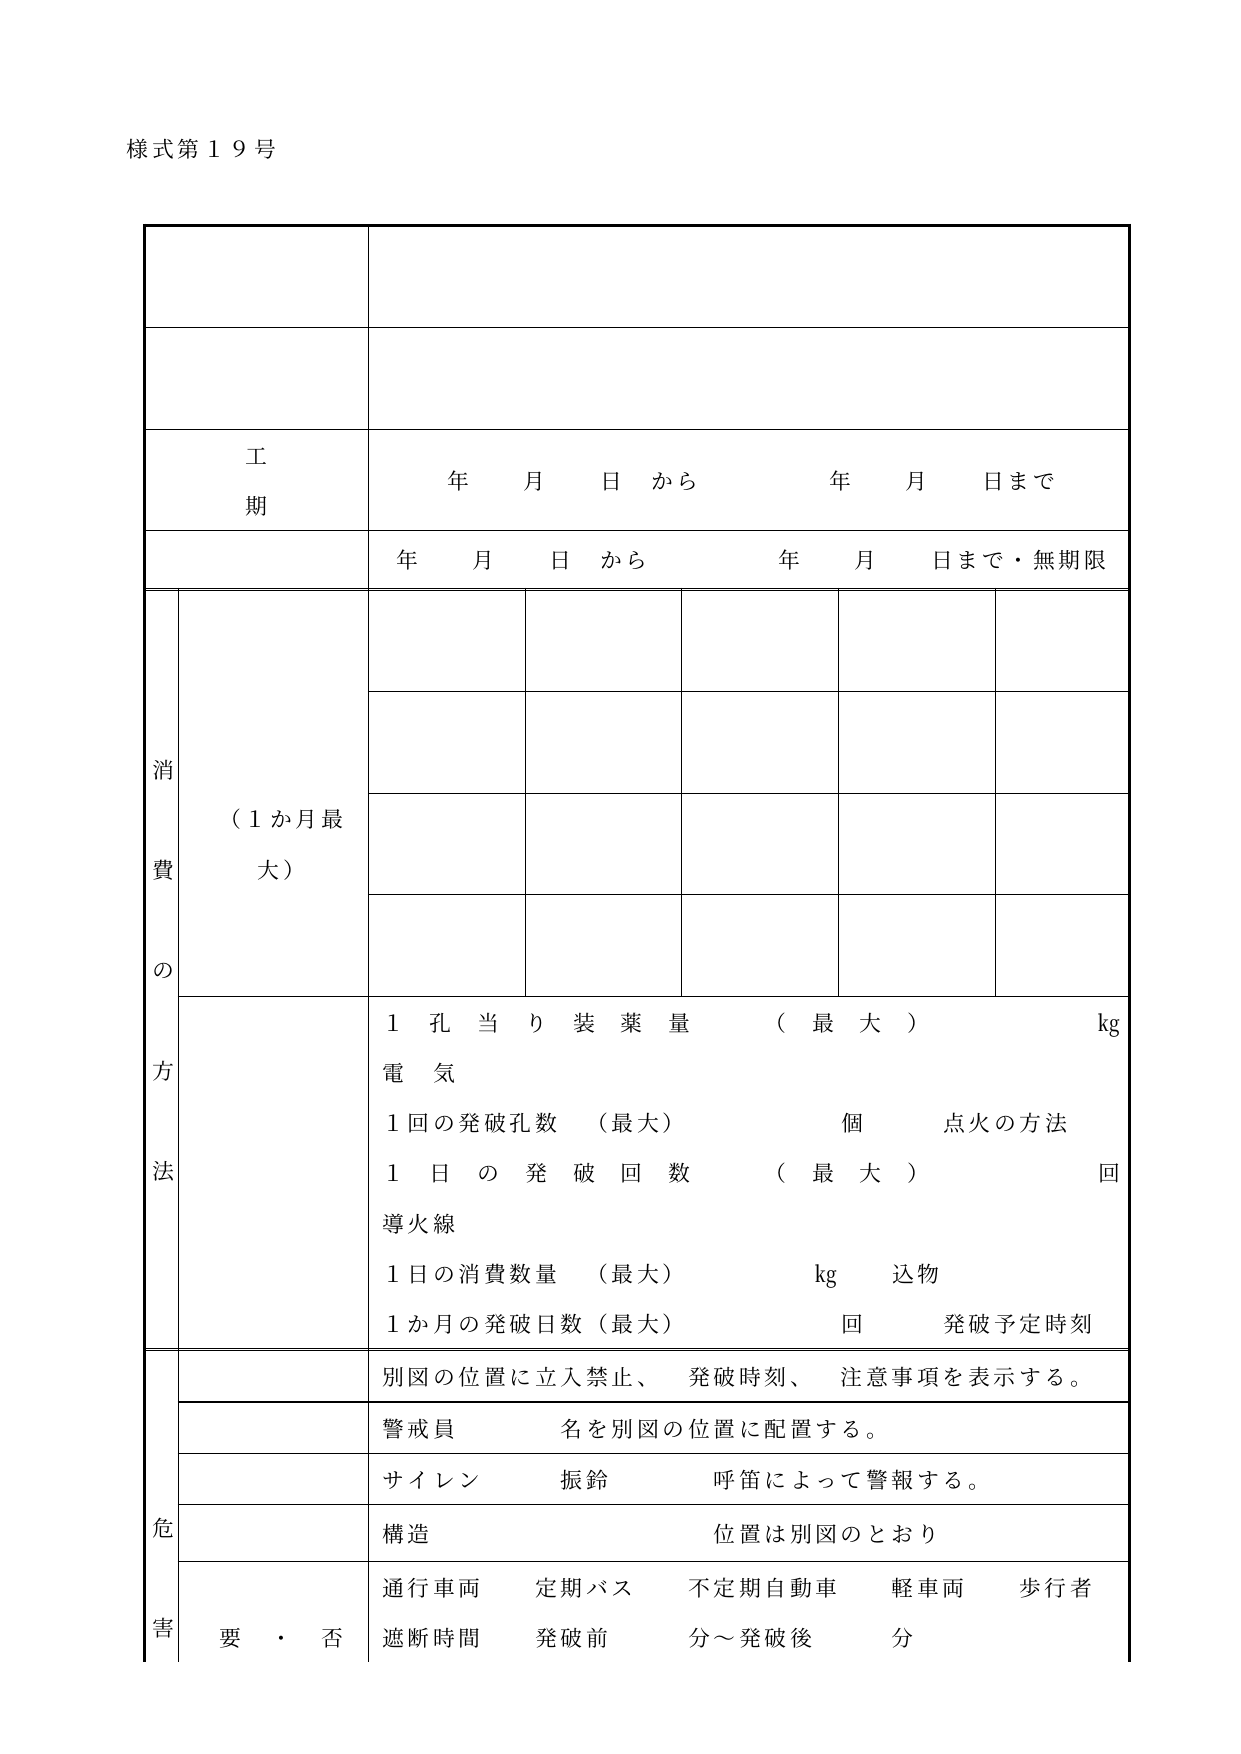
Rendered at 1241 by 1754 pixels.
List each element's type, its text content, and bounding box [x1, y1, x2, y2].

table_cell [369, 692, 525, 793]
table_cell [179, 1454, 368, 1504]
table_cell [839, 692, 995, 793]
table_cell [996, 692, 1128, 793]
table_cell [369, 328, 1128, 428]
table_cell [526, 591, 681, 691]
table_header [369, 227, 1128, 327]
table_cell （１か月最大） [179, 591, 368, 996]
table_cell [179, 997, 368, 1348]
table_cell [369, 895, 525, 996]
table_cell [839, 895, 995, 996]
table_cell [682, 692, 838, 793]
table_cell 警戒員 名を別図の位置に配置する。 [369, 1403, 1128, 1453]
table_cell 通行車両 定期バス 不定期自動車 軽車両 歩行者 遮断時間 発破前 分～発破後 分 [369, 1562, 1128, 1662]
table_cell [682, 895, 838, 996]
table_cell [369, 794, 525, 894]
table_cell 別図の位置に立入禁止、 発破時刻、 注意事項を表示する。 [369, 1351, 1128, 1401]
table_cell [526, 692, 681, 793]
table_cell [996, 794, 1128, 894]
table_cell [839, 591, 995, 691]
table_cell 年 月 日 から 年 月 日まで・無期限 [369, 531, 1128, 588]
table_cell 年 月 日 から 年 月 日まで [369, 430, 1128, 530]
text 様式第１９号 [127, 123, 1122, 173]
table_cell [179, 1403, 368, 1453]
table_cell 構造 位置は別図のとおり [369, 1505, 1128, 1561]
table_cell [179, 1351, 368, 1401]
table_cell １孔当り装薬量 （最大） ㎏ 電 気 １回の発破孔数 （最大） 個 点火の方法 １日の発破回数 （最大） 回 導火線 １日の消費数量 （最大） ㎏ 込物 １か月の発破日数（最大） 回 発破予定時刻 [369, 997, 1128, 1348]
table_cell 危 害 予 防 の 方 法 [146, 1351, 178, 1662]
table_cell [996, 895, 1128, 996]
table_cell [996, 591, 1128, 691]
table_cell [179, 1505, 368, 1561]
table_cell 工 期 [146, 430, 368, 530]
table_cell [146, 328, 368, 428]
table_cell [146, 531, 368, 588]
table_cell 要 ・ 否 [179, 1562, 368, 1662]
table_cell [682, 794, 838, 894]
table_header [146, 227, 368, 327]
table_cell [526, 895, 681, 996]
table_cell [839, 794, 995, 894]
table_cell 消 費 の 方 法 [146, 591, 178, 1348]
table_cell [369, 591, 525, 691]
table_cell [526, 794, 681, 894]
table_cell [682, 591, 838, 691]
table_cell サイレン 振鈴 呼笛によって警報する。 [369, 1454, 1128, 1504]
